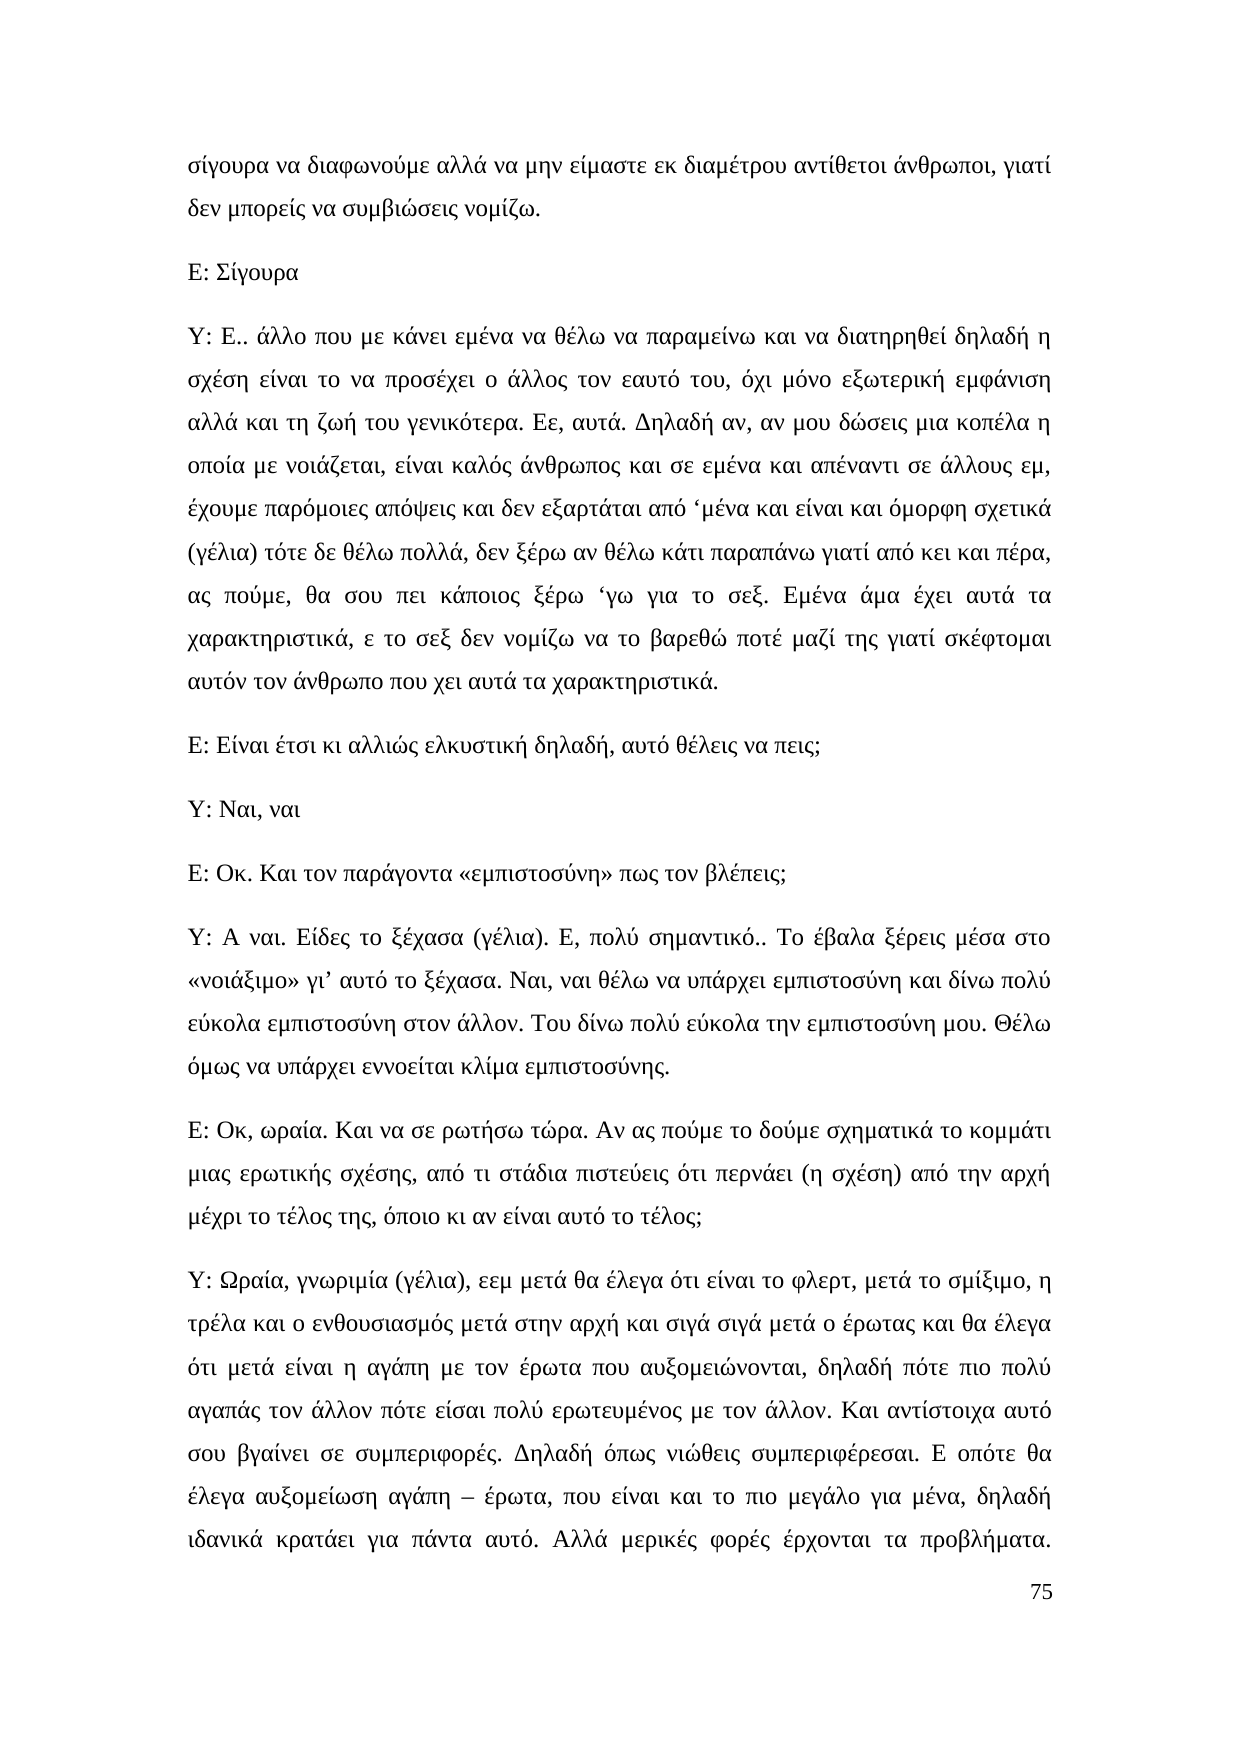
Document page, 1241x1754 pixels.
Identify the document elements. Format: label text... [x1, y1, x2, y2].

text Ε: Οκ. Και τον παράγοντα «εμπιστοσύνη» πως τον βλέπεις; [187, 858, 1053, 887]
text Ε: Είναι έτσι κι αλλιώς ελκυστική δηλαδή, αυτό θέλεις να πεις; [187, 730, 1053, 759]
text Υ: Ε.. άλλο που με κάνει εμένα να θέλω να παραμείνω και να διατηρηθεί δηλαδή η σχέση είναι το να προσέχει ο άλλος τον εαυτό του, όχι μόνο εξωτερική εμφάνιση αλλά και τη ζωή του γενικότερα. Εε, αυτά. Δηλαδή αν, αν μου δώσεις μια κοπέλα η οποία με νοιάζεται, είναι καλός άνθρωπος και σε εμένα και απέναντι σε άλλους εμ, έχουμε παρόμοιες απόψεις και δεν εξαρτάται από ‘μένα και είναι και όμορφη σχετικά (γέλια) τότε δε θέλω πολλά, δεν ξέρω αν θέλω κάτι παραπάνω γιατί από κει και πέρα, ας πούμε, θα σου πει κάποιος ξέρω ‘γω για το σεξ. Εμένα άμα έχει αυτά τα χαρακτηριστικά, ε το σεξ δεν νομίζω να το βαρεθώ ποτέ μαζί της γιατί σκέφτομαι αυτόν τον άνθρωπο που χει αυτά τα χαρακτηριστικά. [187, 321, 1053, 695]
text Υ: Α ναι. Είδες το ξέχασα (γέλια). Ε, πολύ σημαντικό.. Το έβαλα ξέρεις μέσα στο «νοιάξιμο» γι’ αυτό το ξέχασα. Ναι, ναι θέλω να υπάρχει εμπιστοσύνη και δίνω πολύ εύκολα εμπιστοσύνη στον άλλον. Του δίνω πολύ εύκολα την εμπιστοσύνη μου. Θέλω όμως να υπάρχει εννοείται κλίμα εμπιστοσύνης. [187, 922, 1053, 1080]
text Υ: Ναι, ναι [187, 794, 1053, 823]
text Ε: Οκ, ωραία. Και να σε ρωτήσω τώρα. Αν ας πούμε το δούμε σχηματικά το κομμάτι μιας ερωτικής σχέσης, από τι στάδια πιστεύεις ότι περνάει (η σχέση) από την αρχή μέχρι το τέλος της, όποιο κι αν είναι αυτό το τέλος; [187, 1115, 1053, 1230]
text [187, 150, 1053, 222]
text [187, 1265, 1053, 1553]
text Ε: Σίγουρα [187, 257, 1053, 286]
